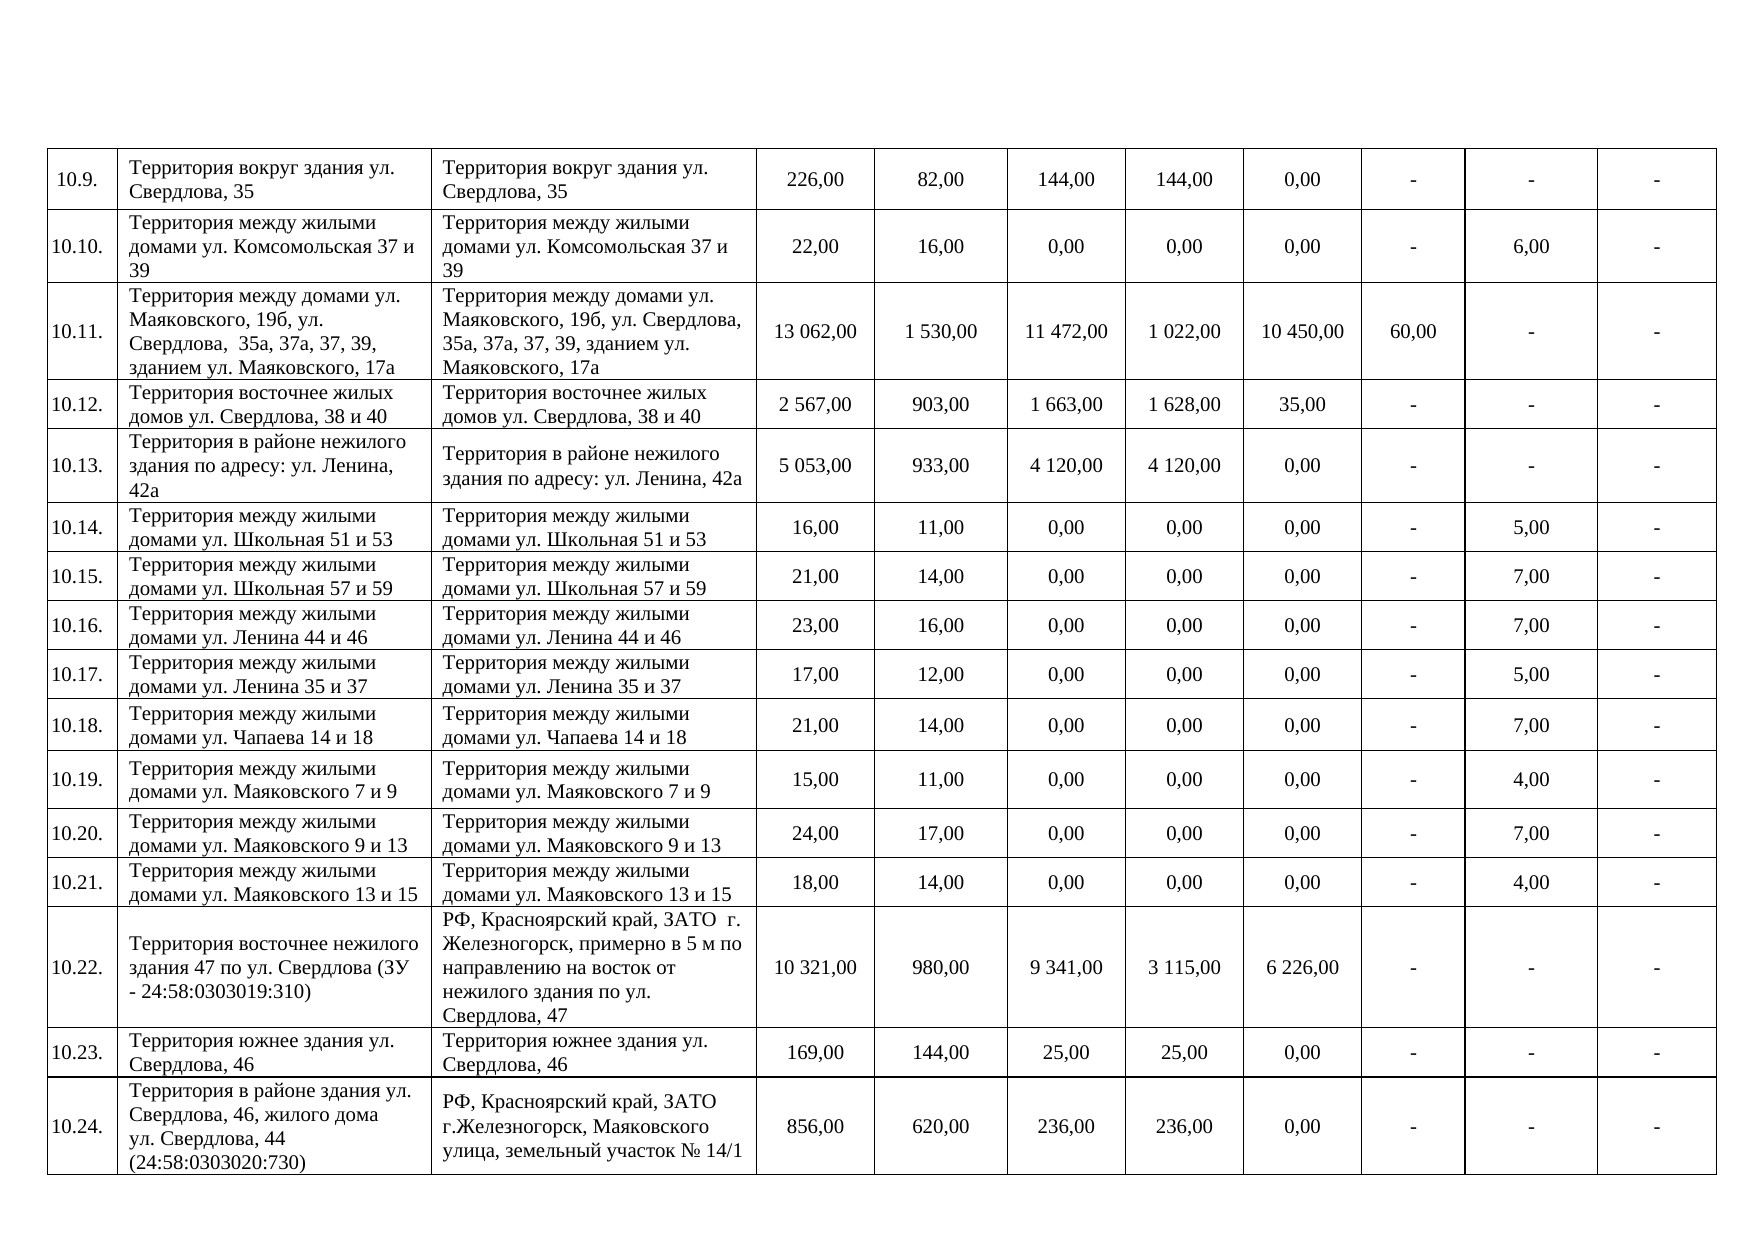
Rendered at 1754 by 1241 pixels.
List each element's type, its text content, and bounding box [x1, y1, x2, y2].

table_cell Территория вокруг здания ул. Свердлова, 35 [432, 149, 756, 209]
table_cell - [1598, 149, 1716, 209]
table_cell 4,00 [1466, 751, 1597, 808]
table_cell 0,00 [1008, 858, 1125, 906]
table_cell 10.12. [48, 380, 117, 428]
table_cell 6,00 [1466, 210, 1597, 282]
table_cell 10.11. [48, 283, 117, 379]
table_cell 16,00 [875, 210, 1007, 282]
table_cell - [1362, 429, 1464, 502]
table_cell 7,00 [1466, 552, 1597, 600]
table_cell Территория в районе нежилого здания по адресу: ул. Ленина, 42а [118, 429, 431, 502]
table_cell - [1466, 1078, 1597, 1174]
table_cell 25,00 [1008, 1028, 1125, 1076]
table_cell Территория между жилыми домами ул. Ленина 35 и 37 [432, 650, 756, 698]
table_cell 0,00 [1008, 809, 1125, 857]
table_cell 0,00 [1244, 1078, 1361, 1174]
table_cell - [1362, 907, 1464, 1027]
table_cell 0,00 [1126, 650, 1243, 698]
table_cell 7,00 [1466, 809, 1597, 857]
table_cell - [1598, 601, 1716, 649]
table_cell - [1466, 429, 1597, 502]
table_cell 856,00 [757, 1078, 874, 1174]
table_cell РФ, Красноярский край, ЗАТО г. Железногорск, примерно в 5 м по направлению на восток от нежилого здания по ул. Свердлова, 47 [432, 907, 756, 1027]
table_cell 18,00 [757, 858, 874, 906]
table_cell 10.13. [48, 429, 117, 502]
table_cell - [1362, 1078, 1464, 1174]
table_cell Территория между жилыми домами ул. Школьная 57 и 59 [432, 552, 756, 600]
table_cell 0,00 [1244, 429, 1361, 502]
table_cell 5,00 [1466, 650, 1597, 698]
table_cell Территория между жилыми домами ул. Ленина 44 и 46 [118, 601, 431, 649]
table_cell - [1362, 149, 1464, 209]
table_cell 14,00 [875, 858, 1007, 906]
table_cell 14,00 [875, 552, 1007, 600]
table_cell 2 567,00 [757, 380, 874, 428]
table_cell 11,00 [875, 751, 1007, 808]
table_cell 0,00 [1244, 601, 1361, 649]
table_cell 1 663,00 [1008, 380, 1125, 428]
table_cell - [1598, 751, 1716, 808]
table_cell 10.23. [48, 1028, 117, 1076]
table_cell 10 321,00 [757, 907, 874, 1027]
table_cell 16,00 [875, 601, 1007, 649]
table_cell 144,00 [1008, 149, 1125, 209]
table_cell 0,00 [1126, 552, 1243, 600]
table_cell Территория между жилыми домами ул. Чапаева 14 и 18 [118, 699, 431, 750]
table_cell 4,00 [1466, 858, 1597, 906]
table_cell - [1362, 751, 1464, 808]
table_cell 11 472,00 [1008, 283, 1125, 379]
table_cell Территория восточнее жилых домов ул. Свердлова, 38 и 40 [432, 380, 756, 428]
table_cell 10.14. [48, 503, 117, 551]
table_cell 0,00 [1008, 210, 1125, 282]
table_cell 10.16. [48, 601, 117, 649]
table_cell 169,00 [757, 1028, 874, 1076]
table_cell Территория между жилыми домами ул. Школьная 57 и 59 [118, 552, 431, 600]
table_cell - [1362, 601, 1464, 649]
table_cell - [1598, 650, 1716, 698]
table_cell 13 062,00 [757, 283, 874, 379]
table_cell 1 530,00 [875, 283, 1007, 379]
table_cell - [1466, 1028, 1597, 1076]
table_cell РФ, Красноярский край, ЗАТО г.Железногорск, Маяковского улица, земельный участок № 14/1 [432, 1078, 756, 1174]
table_cell 0,00 [1244, 552, 1361, 600]
table_cell - [1598, 429, 1716, 502]
table_cell 23,00 [757, 601, 874, 649]
table_cell 25,00 [1126, 1028, 1243, 1076]
table_cell 0,00 [1244, 1028, 1361, 1076]
table_cell Территория между домами ул. Маяковского, 19б, ул. Свердлова, 35а, 37а, 37, 39, зданием ул. Маяковского, 17а [432, 283, 756, 379]
table_cell 144,00 [875, 1028, 1007, 1076]
table_cell - [1598, 380, 1716, 428]
table_cell 4 120,00 [1126, 429, 1243, 502]
table_cell 903,00 [875, 380, 1007, 428]
table_cell - [1598, 552, 1716, 600]
table_cell 1 628,00 [1126, 380, 1243, 428]
table_cell 10.10. [48, 210, 117, 282]
table_cell 0,00 [1244, 650, 1361, 698]
table_cell Территория восточнее жилых домов ул. Свердлова, 38 и 40 [118, 380, 431, 428]
table_cell - [1598, 210, 1716, 282]
table_cell Территория между жилыми домами ул. Маяковского 13 и 15 [432, 858, 756, 906]
table_cell 11,00 [875, 503, 1007, 551]
table_cell Территория южнее здания ул. Свердлова, 46 [118, 1028, 431, 1076]
table_cell Территория между жилыми домами ул. Маяковского 7 и 9 [432, 751, 756, 808]
table_cell Территория между жилыми домами ул. Маяковского 13 и 15 [118, 858, 431, 906]
table_cell 0,00 [1244, 699, 1361, 750]
table_cell Территория между жилыми домами ул. Комсомольская 37 и 39 [432, 210, 756, 282]
table_cell - [1362, 503, 1464, 551]
table_cell 0,00 [1244, 809, 1361, 857]
table_cell - [1466, 907, 1597, 1027]
table_cell 933,00 [875, 429, 1007, 502]
table_cell 0,00 [1126, 809, 1243, 857]
table_cell 9 341,00 [1008, 907, 1125, 1027]
table_cell 10.19. [48, 751, 117, 808]
table_cell 21,00 [757, 552, 874, 600]
table_cell 22,00 [757, 210, 874, 282]
table_cell 236,00 [1126, 1078, 1243, 1174]
table_cell Территория между жилыми домами ул. Чапаева 14 и 18 [432, 699, 756, 750]
table_cell 10.20. [48, 809, 117, 857]
table_cell - [1362, 380, 1464, 428]
table_cell Территория в районе нежилого здания по адресу: ул. Ленина, 42а [432, 429, 756, 502]
table_cell 0,00 [1244, 751, 1361, 808]
table_cell 10.17. [48, 650, 117, 698]
table_cell 5,00 [1466, 503, 1597, 551]
table_cell 21,00 [757, 699, 874, 750]
table_cell 4 120,00 [1008, 429, 1125, 502]
table_cell - [1362, 1028, 1464, 1076]
table_cell 24,00 [757, 809, 874, 857]
table_cell 10.15. [48, 552, 117, 600]
table_cell 144,00 [1126, 149, 1243, 209]
table_cell - [1598, 699, 1716, 750]
table_cell 0,00 [1126, 210, 1243, 282]
table_cell 0,00 [1008, 503, 1125, 551]
table_cell - [1598, 283, 1716, 379]
table_cell 0,00 [1244, 858, 1361, 906]
table_cell 10.22. [48, 907, 117, 1027]
table_cell 980,00 [875, 907, 1007, 1027]
table_cell - [1598, 1028, 1716, 1076]
table_cell - [1598, 809, 1716, 857]
table_cell - [1466, 283, 1597, 379]
table_cell 0,00 [1008, 751, 1125, 808]
table_cell 6 226,00 [1244, 907, 1361, 1027]
table_cell Территория между жилыми домами ул. Ленина 35 и 37 [118, 650, 431, 698]
table_cell - [1598, 858, 1716, 906]
table_cell 0,00 [1126, 699, 1243, 750]
table_cell 0,00 [1244, 149, 1361, 209]
table_cell Территория между жилыми домами ул. Маяковского 9 и 13 [432, 809, 756, 857]
table_cell Территория между жилыми домами ул. Ленина 44 и 46 [432, 601, 756, 649]
table_cell - [1362, 699, 1464, 750]
table_cell 82,00 [875, 149, 1007, 209]
table_cell 10 450,00 [1244, 283, 1361, 379]
table_cell - [1362, 650, 1464, 698]
table_cell - [1466, 380, 1597, 428]
table_cell - [1362, 210, 1464, 282]
table_cell Территория вокруг здания ул. Свердлова, 35 [118, 149, 431, 209]
table_cell 7,00 [1466, 699, 1597, 750]
table_cell 17,00 [757, 650, 874, 698]
table_cell Территория восточнее нежилого здания 47 по ул. Свердлова (ЗУ - 24:58:0303019:310) [118, 907, 431, 1027]
table_cell - [1362, 809, 1464, 857]
table_cell Территория южнее здания ул. Свердлова, 46 [432, 1028, 756, 1076]
table_cell 0,00 [1244, 503, 1361, 551]
table_cell 14,00 [875, 699, 1007, 750]
table_cell 226,00 [757, 149, 874, 209]
table_cell 60,00 [1362, 283, 1464, 379]
table_cell 10.9. [48, 149, 117, 209]
table_cell 17,00 [875, 809, 1007, 857]
table_cell 5 053,00 [757, 429, 874, 502]
table_cell 0,00 [1244, 210, 1361, 282]
table_cell - [1362, 858, 1464, 906]
table_cell Территория в районе здания ул. Свердлова, 46, жилого дома ул. Свердлова, 44 (24:58:0303020:730) [118, 1078, 431, 1174]
table_cell 0,00 [1008, 601, 1125, 649]
table_cell Территория между жилыми домами ул. Школьная 51 и 53 [432, 503, 756, 551]
table_cell 10.21. [48, 858, 117, 906]
table_cell 0,00 [1126, 751, 1243, 808]
table_cell Территория между жилыми домами ул. Комсомольская 37 и 39 [118, 210, 431, 282]
table_cell 1 022,00 [1126, 283, 1243, 379]
table_cell Территория между жилыми домами ул. Маяковского 9 и 13 [118, 809, 431, 857]
table_cell 16,00 [757, 503, 874, 551]
table_cell 35,00 [1244, 380, 1361, 428]
table_cell 10.24. [48, 1078, 117, 1174]
table_cell 0,00 [1126, 601, 1243, 649]
table_cell Территория между домами ул. Маяковского, 19б, ул. Свердлова, 35а, 37а, 37, 39, зданием ул. Маяковского, 17а [118, 283, 431, 379]
table_cell 0,00 [1008, 552, 1125, 600]
table_cell 0,00 [1126, 858, 1243, 906]
table_cell 0,00 [1008, 699, 1125, 750]
table_cell Территория между жилыми домами ул. Школьная 51 и 53 [118, 503, 431, 551]
table_cell - [1598, 503, 1716, 551]
table_cell - [1466, 149, 1597, 209]
table_cell 0,00 [1008, 650, 1125, 698]
table_cell 3 115,00 [1126, 907, 1243, 1027]
table_cell 15,00 [757, 751, 874, 808]
table_cell 10.18. [48, 699, 117, 750]
table_cell - [1362, 552, 1464, 600]
table_cell 12,00 [875, 650, 1007, 698]
table_cell - [1598, 1078, 1716, 1174]
table_cell - [1598, 907, 1716, 1027]
table_cell 7,00 [1466, 601, 1597, 649]
table_cell 0,00 [1126, 503, 1243, 551]
table_cell 236,00 [1008, 1078, 1125, 1174]
table_cell Территория между жилыми домами ул. Маяковского 7 и 9 [118, 751, 431, 808]
table_cell 620,00 [875, 1078, 1007, 1174]
